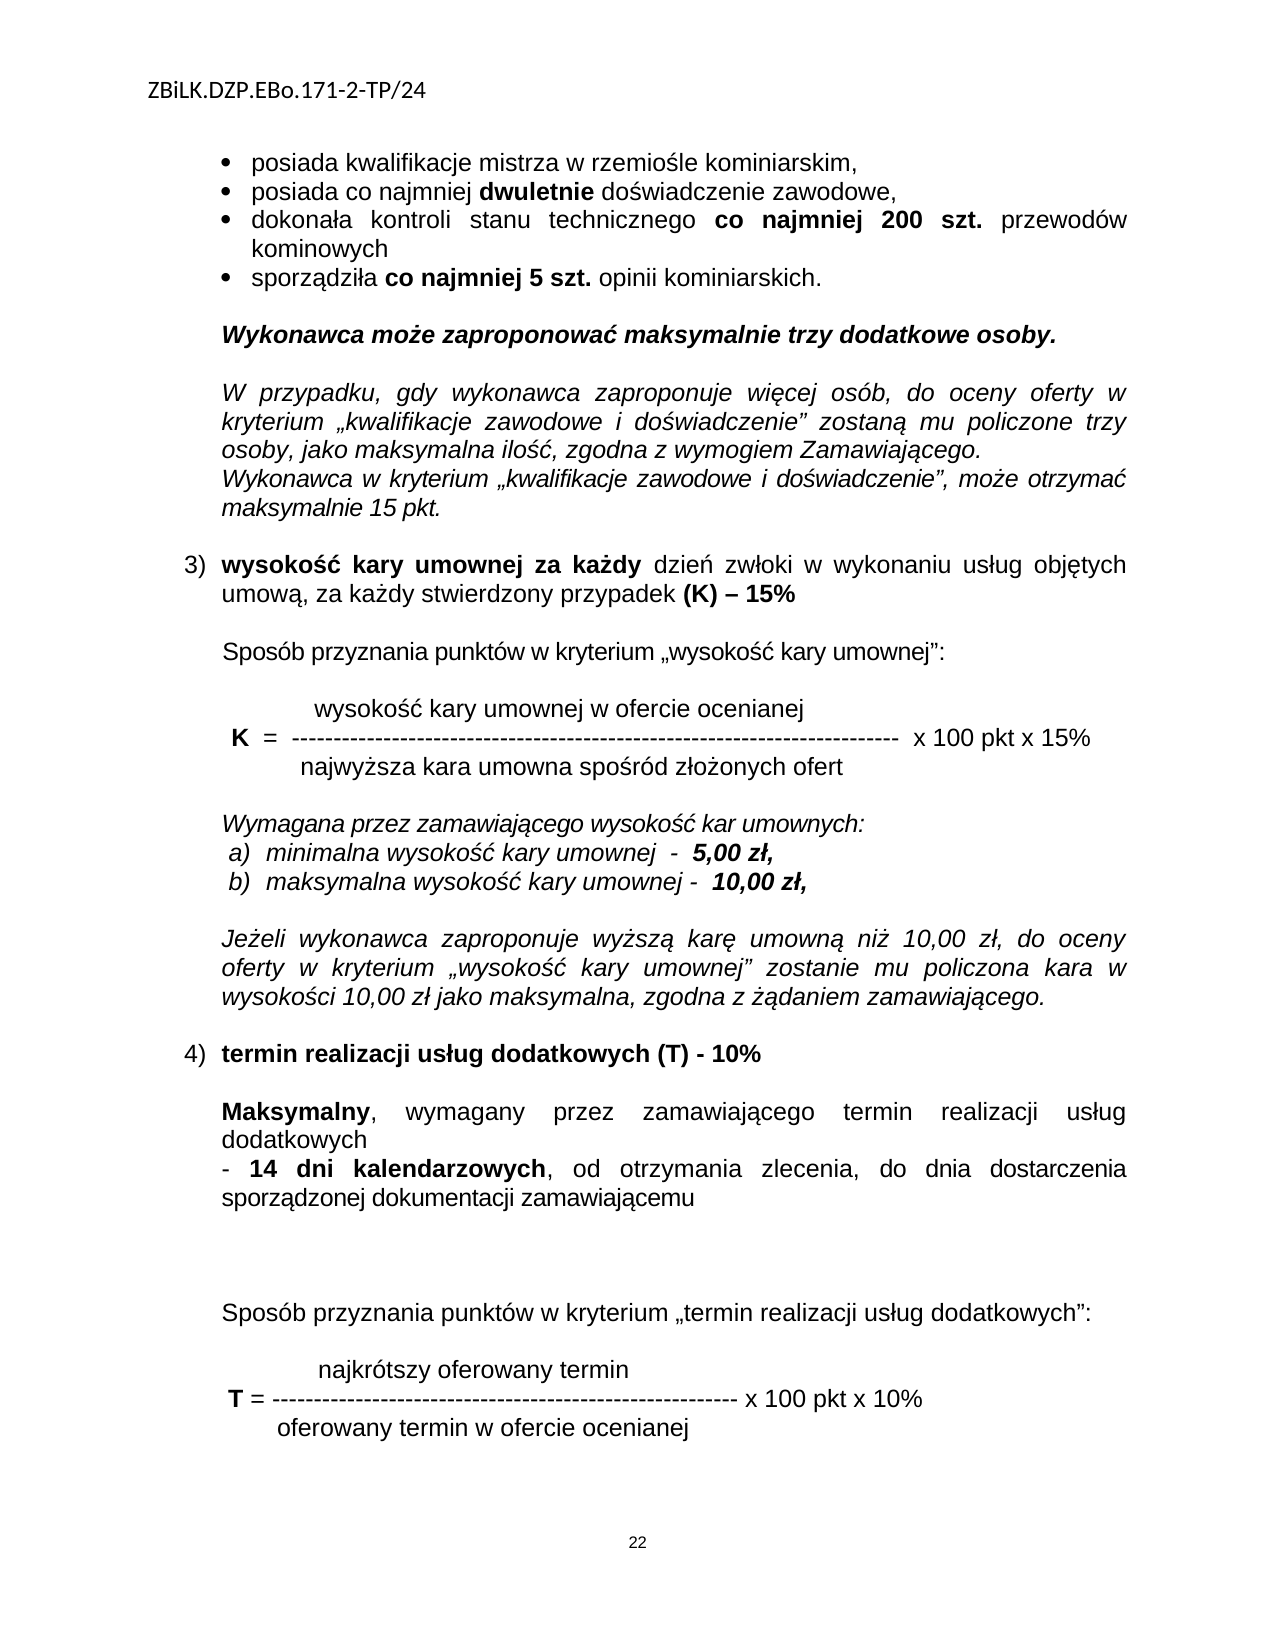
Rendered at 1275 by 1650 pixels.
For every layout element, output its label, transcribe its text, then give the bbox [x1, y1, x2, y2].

list maksymalna wysokość kary umownej - 10,00 zł, [228, 867, 1127, 896]
text Wykonawca może zaproponować maksymalnie trzy dodatkowe osoby. [221, 321, 1127, 349]
list minimalna wysokość kary umownej - 5,00 zł, [228, 838, 1127, 867]
text najkrótszy oferowany termin [221, 1356, 1127, 1384]
text T = -------------------------------------------------------- x 100 pkt x 10% [221, 1384, 1127, 1413]
list posiada co najmniej dwuletnie doświadczenie zawodowe, [221, 176, 1127, 205]
list termin realizacji usług dodatkowych (T) - 10% [184, 1039, 1127, 1068]
text K = ------------------------------------------------------------------------- x 100 pkt x 15% [148, 723, 1127, 752]
text Wymagana przez zamawiającego wysokość kar umownych: [221, 809, 1127, 838]
text Wykonawca w kryterium „kwalifikacje zawodowe i doświadczenie”, może otrzymać maksymalnie 15 pkt. [221, 464, 1127, 522]
text Jeżeli wykonawca zaproponuje wyższą karę umowną niż 10,00 zł, do oceny oferty w kryterium „wysokość kary umownej” zostanie mu policzona kara w wysokości 10,00 zł jako maksymalna, zgodna z żądaniem zamawiającego. [221, 924, 1127, 1011]
list wysokość kary umownej za każdy dzień zwłoki w wykonaniu usług objętych umową, za każdy stwierdzony przypadek (K) – 15% [184, 551, 1127, 608]
list sporządziła co najmniej 5 szt. opinii kominiarskich. [221, 263, 1127, 292]
text Maksymalny, wymagany przez zamawiającego termin realizacji usług dodatkowych - 14 dni kalendarzowych, od otrzymania zlecenia, do dnia dostarczenia sporządzonej dokumentacji zamawiającemu [221, 1097, 1127, 1212]
text Sposób przyznania punktów w kryterium „termin realizacji usług dodatkowych”: [221, 1298, 1127, 1327]
text najwyższa kara umowna spośród złożonych ofert [148, 752, 1127, 781]
list posiada kwalifikacje mistrza w rzemiośle kominiarskim, [221, 148, 1127, 176]
list dokonała kontroli stanu technicznego co najmniej 200 szt. przewodów kominowych [221, 205, 1127, 263]
text Sposób przyznania punktów w kryterium „wysokość kary umownej”: [183, 637, 1127, 666]
text wysokość kary umownej w ofercie ocenianej [148, 694, 1127, 723]
subtitle oferowany termin w ofercie ocenianej [148, 1413, 1127, 1442]
text W przypadku, gdy wykonawca zaproponuje więcej osób, do oceny oferty w kryterium „kwalifikacje zawodowe i doświadczenie” zostaną mu policzone trzy osoby, jako maksymalna ilość, zgodna z wymogiem Zamawiającego. [221, 378, 1127, 464]
